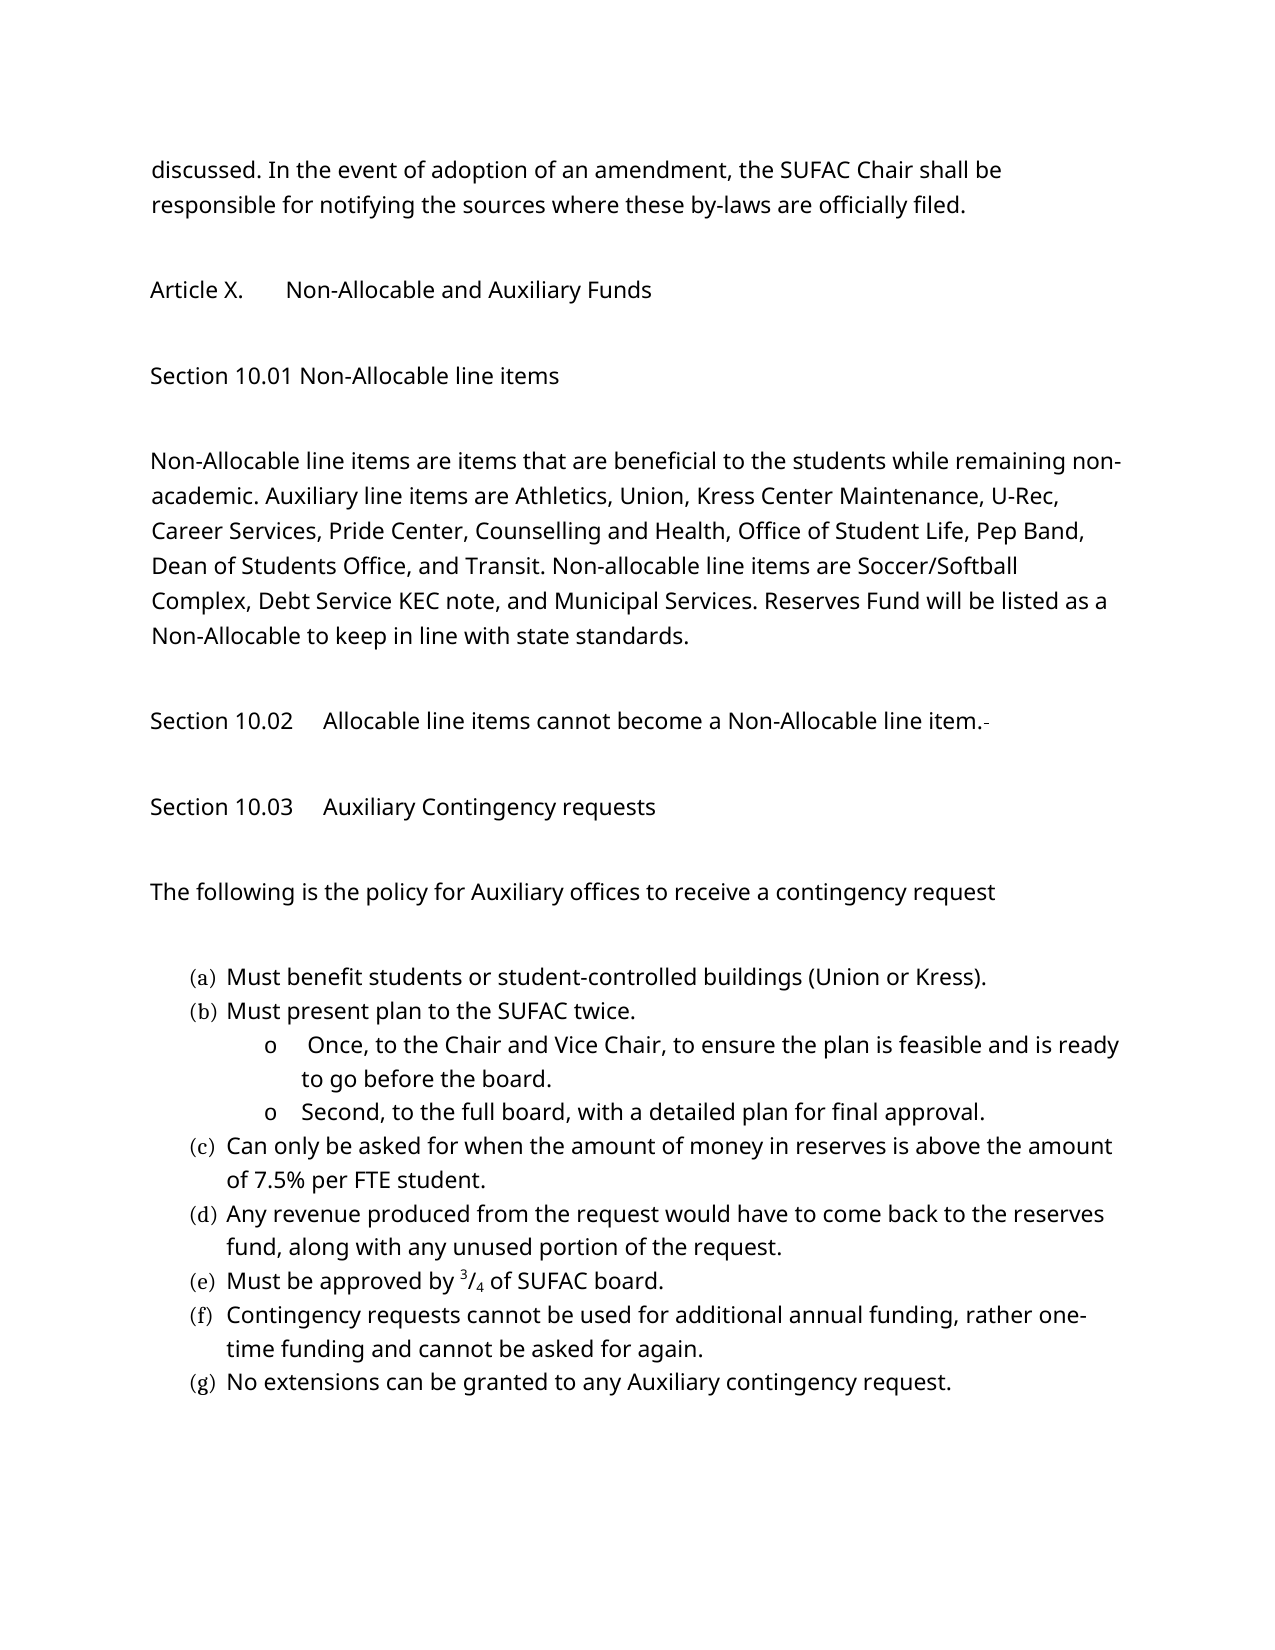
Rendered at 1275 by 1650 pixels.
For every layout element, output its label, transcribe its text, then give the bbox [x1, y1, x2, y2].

list No extensions can be granted to any Auxiliary contingency request. [189, 1366, 1125, 1398]
list Contingency requests cannot be used for additional annual funding, rather one-time funding and cannot be asked for again. [189, 1299, 1125, 1364]
list Must benefit students or student-controlled buildings (Union or Kress). [189, 961, 1125, 992]
text Article X. Non-Allocable and Auxiliary Funds [150, 274, 1125, 306]
list Any revenue produced from the request would have to come back to the reserves fund, along with any unused portion of the request. [189, 1198, 1125, 1263]
text Section 10.01 Non-Allocable line items [150, 359, 1125, 391]
list Second, to the full board, with a detailed plan for final approval. [264, 1096, 1125, 1128]
list Must be approved by 3/4 of SUFAC board. [189, 1265, 1125, 1296]
text Section 10.03 Auxiliary Contingency requests [150, 791, 1125, 822]
list Can only be asked for when the amount of money in reserves is above the amount of 7.5% per FTE student. [189, 1130, 1125, 1195]
text Section 10.02 Allocable line items cannot become a Non-Allocable line item. [150, 705, 1125, 736]
text Non-Allocable line items are items that are beneficial to the students while remaining non-academic. Auxiliary line items are Athletics, Union, Kress Center Maintenance, U-Rec, Career Services, Pride Center, Counselling and Health, Office of Student Life, Pep Band, Dean of Students Office, and Transit. Non-allocable line items are Soccer/Softball Complex, Debt Service KEC note, and Municipal Services. Reserves Fund will be listed as a Non-Allocable to keep in line with state standards. [150, 445, 1125, 651]
list Once, to the Chair and Vice Chair, to ensure the plan is feasible and is ready to go before the board. [264, 1029, 1125, 1094]
text The following is the policy for Auxiliary offices to receive a contingency request [150, 876, 1125, 907]
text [150, 154, 1125, 220]
list Must present plan to the SUFAC twice. [189, 995, 1125, 1026]
